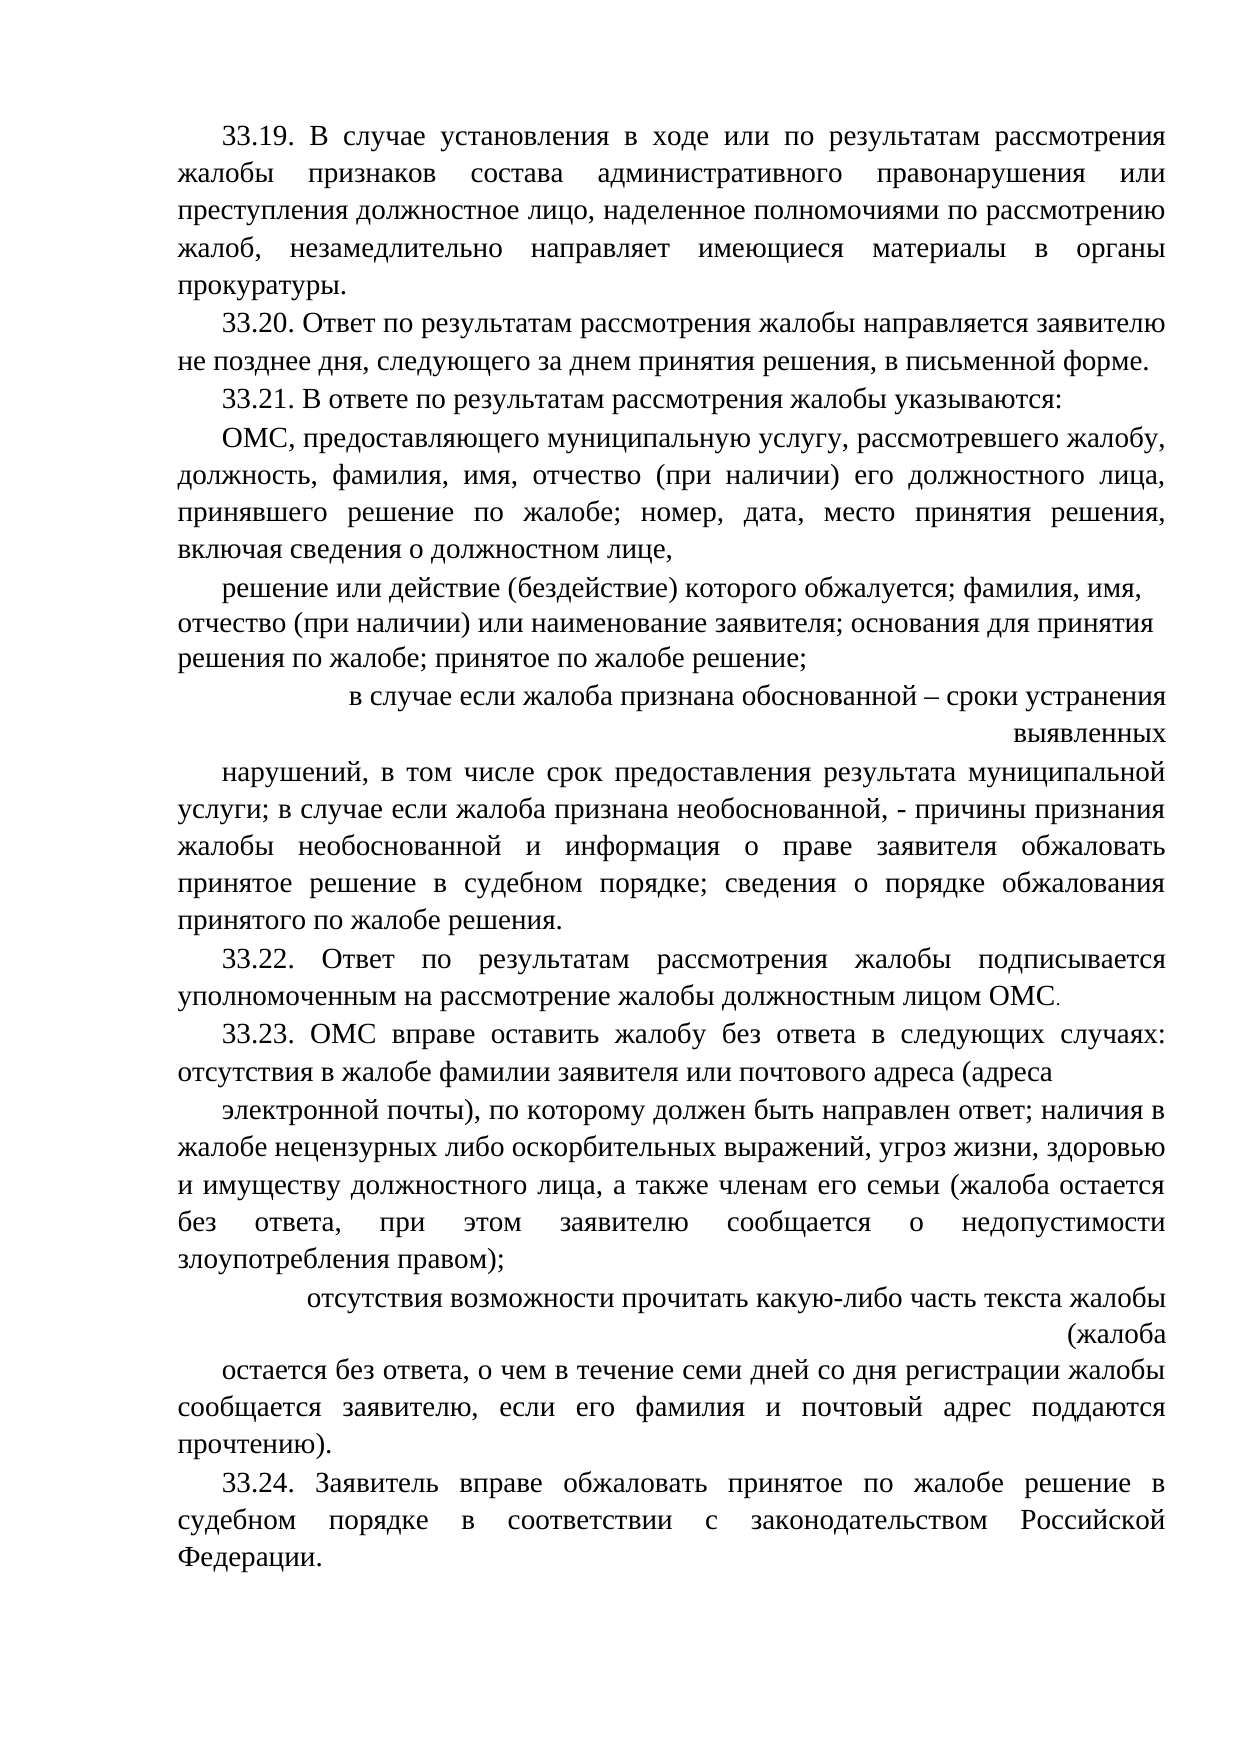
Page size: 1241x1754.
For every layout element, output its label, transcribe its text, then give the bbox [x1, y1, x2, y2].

text нарушений, в том числе срок предоставления результата муниципальной услуги; в случае если жалоба признана необоснованной, - причины признания жалобы необоснованной и информация о праве заявителя обжаловать принятое решение в судебном порядке; сведения о порядке обжалования принятого по жалобе решения. [177, 754, 1166, 936]
text 33.19. В случае установления в ходе или по результатам рассмотрения жалобы признаков состава административного правонарушения или преступления должностное лицо, наделенное полномочиями по рассмотрению жалоб, незамедлительно направляет имеющиеся материалы в органы прокуратуры. [177, 118, 1166, 300]
text 33.23. ОМС вправе оставить жалобу без ответа в следующих случаях: отсутствия в жалобе фамилии заявителя или почтового адреса (адреса [177, 1017, 1166, 1087]
text отсутствия возможности прочитать какую-либо часть текста жалобы (жалоба [177, 1280, 1166, 1349]
text 33.21. В ответе по результатам рассмотрения жалобы указываются: [177, 381, 1166, 415]
text в случае если жалоба признана обоснованной – сроки устранения выявленных [177, 678, 1166, 748]
text решение или действие (бездействие) которого обжалуется; фамилия, имя, отчество (при наличии) или наименование заявителя; основания для принятия решения по жалобе; принятое по жалобе решение; [177, 570, 1166, 674]
text 33.22. Ответ по результатам рассмотрения жалобы подписывается уполномоченным на рассмотрение жалобы должностным лицом ОМС. [177, 941, 1166, 1012]
text ОМС, предоставляющего муниципальную услугу, рассмотревшего жалобу, должность, фамилия, имя, отчество (при наличии) его должностного лица, принявшего решение по жалобе; номер, дата, место принятия решения, включая сведения о должностном лице, [177, 420, 1166, 565]
text электронной почты), по которому должен быть направлен ответ; наличия в жалобе нецензурных либо оскорбительных выражений, угроз жизни, здоровью и имуществу должностного лица, а также членам его семьи (жалоба остается без ответа, при этом заявителю сообщается о недопустимости злоупотребления правом); [177, 1092, 1166, 1275]
text 33.20. Ответ по результатам рассмотрения жалобы направляется заявителю не позднее дня, следующего за днем принятия решения, в письменной форме. [177, 305, 1166, 376]
text 33.24. Заявитель вправе обжаловать принятое по жалобе решение в судебном порядке в соответствии с законодательством Российской Федерации. [177, 1465, 1166, 1573]
text остается без ответа, о чем в течение семи дней со дня регистрации жалобы сообщается заявителю, если его фамилия и почтовый адрес поддаются прочтению). [177, 1352, 1166, 1460]
